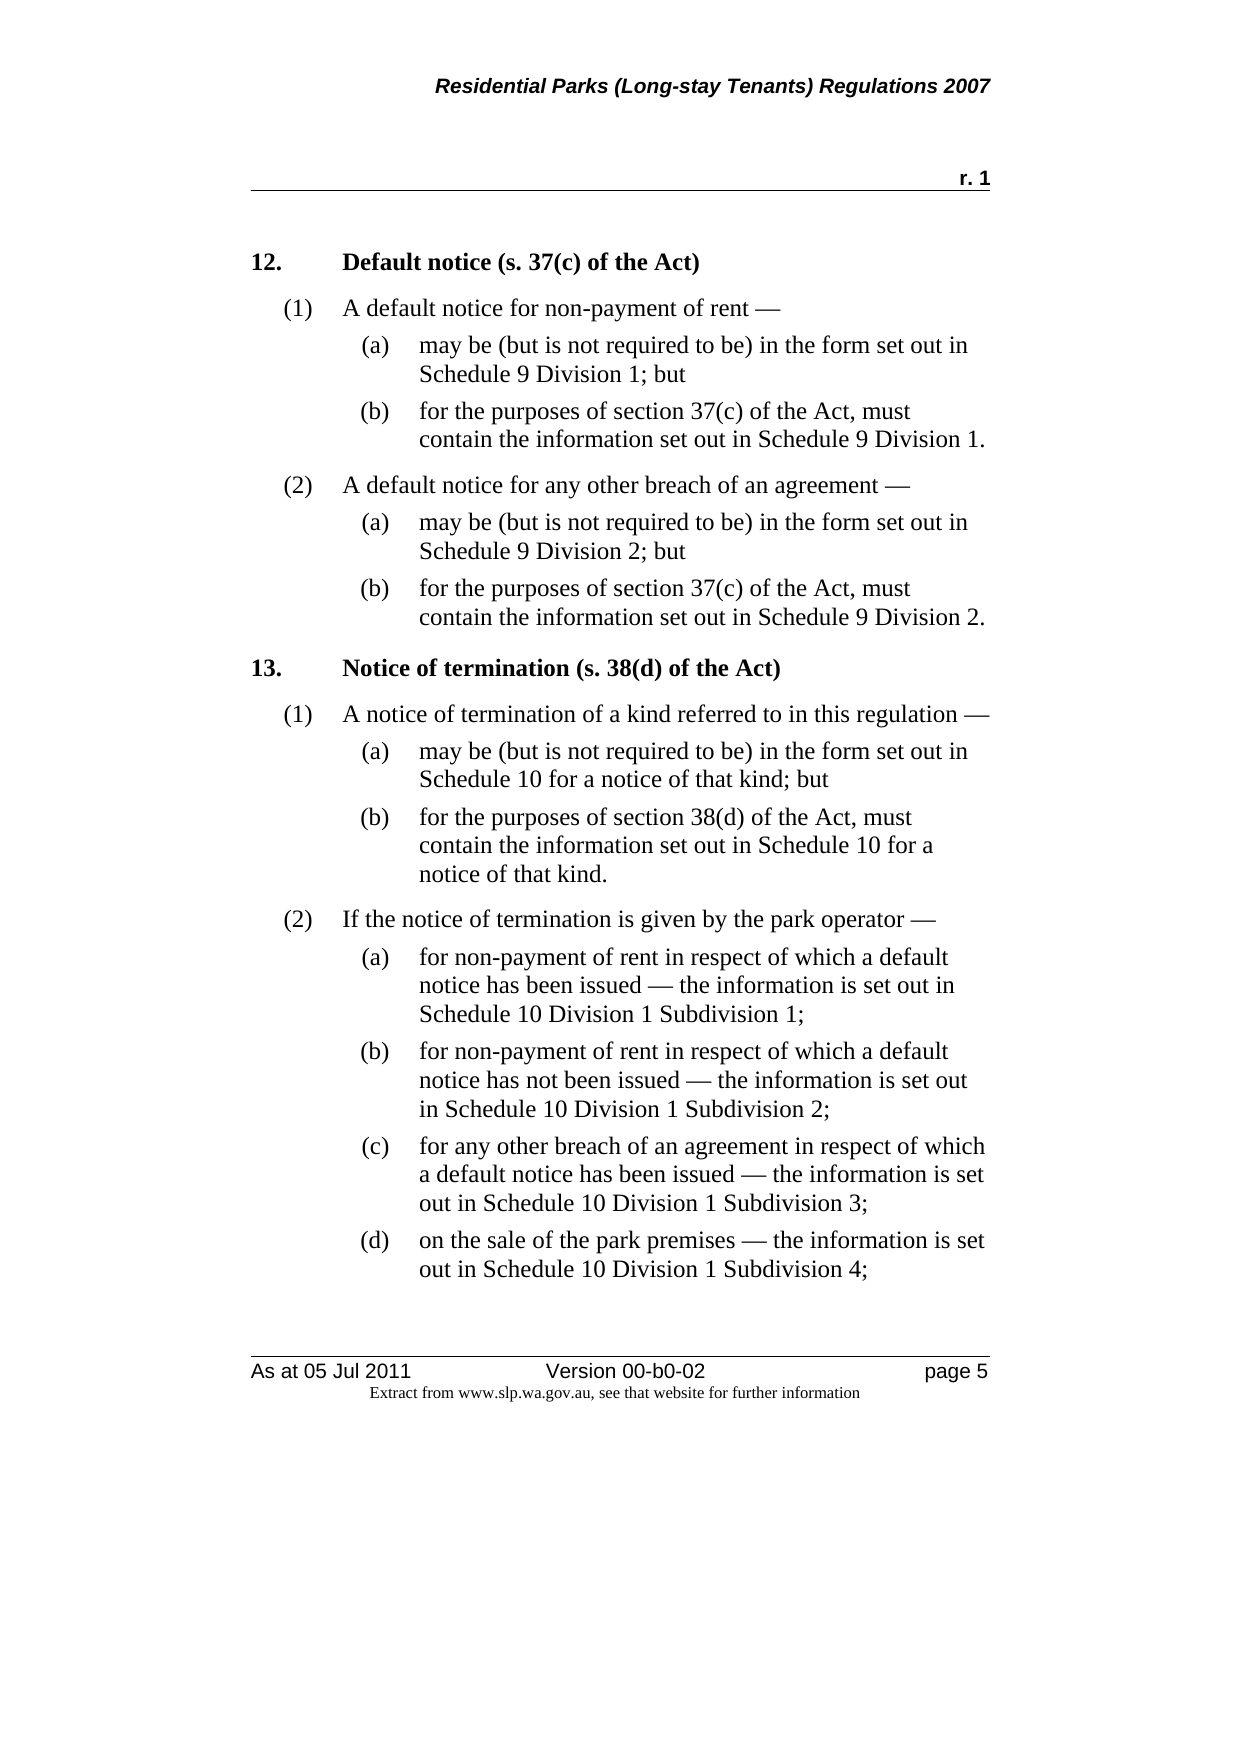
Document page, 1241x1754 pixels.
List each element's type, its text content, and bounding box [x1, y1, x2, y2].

subtitle 13. Notice of termination (s. 38(d) of the Act) [251, 653, 990, 682]
text (d) on the sale of the park premises — the information is set out in Schedule 10 Division 1 Subdivision 4; [251, 1225, 990, 1283]
text (b) for the purposes of section 37(c) of the Act, must contain the information set out in Schedule 9 Division 1. [251, 396, 990, 453]
subtitle 12. Default notice (s. 37(c) of the Act) [251, 247, 990, 276]
text (b) for non-payment of rent in respect of which a default notice has not been issued — the information is set out in Schedule 10 Division 1 Subdivision 2; [251, 1036, 990, 1122]
text (c) for any other breach of an agreement in respect of which a default notice has been issued — the information is set out in Schedule 10 Division 1 Subdivision 3; [251, 1131, 990, 1217]
text (a) may be (but is not required to be) in the form set out in Schedule 9 Division 2; but [251, 507, 990, 564]
text (a) may be (but is not required to be) in the form set out in Schedule 9 Division 1; but [251, 330, 990, 387]
text (b) for the purposes of section 37(c) of the Act, must contain the information set out in Schedule 9 Division 2. [251, 573, 990, 630]
text (b) for the purposes of section 38(d) of the Act, must contain the information set out in Schedule 10 for a notice of that kind. [251, 802, 990, 888]
text (1) A default notice for non-payment of rent — [251, 293, 990, 322]
text (1) A notice of termination of a kind referred to in this regulation — [251, 699, 990, 727]
text (2) If the notice of termination is given by the park operator — [251, 904, 990, 933]
text (a) may be (but is not required to be) in the form set out in Schedule 10 for a notice of that kind; but [251, 736, 990, 793]
text (2) A default notice for any other breach of an agreement — [251, 470, 990, 499]
text (a) for non-payment of rent in respect of which a default notice has been issued — the information is set out in Schedule 10 Division 1 Subdivision 1; [251, 942, 990, 1028]
